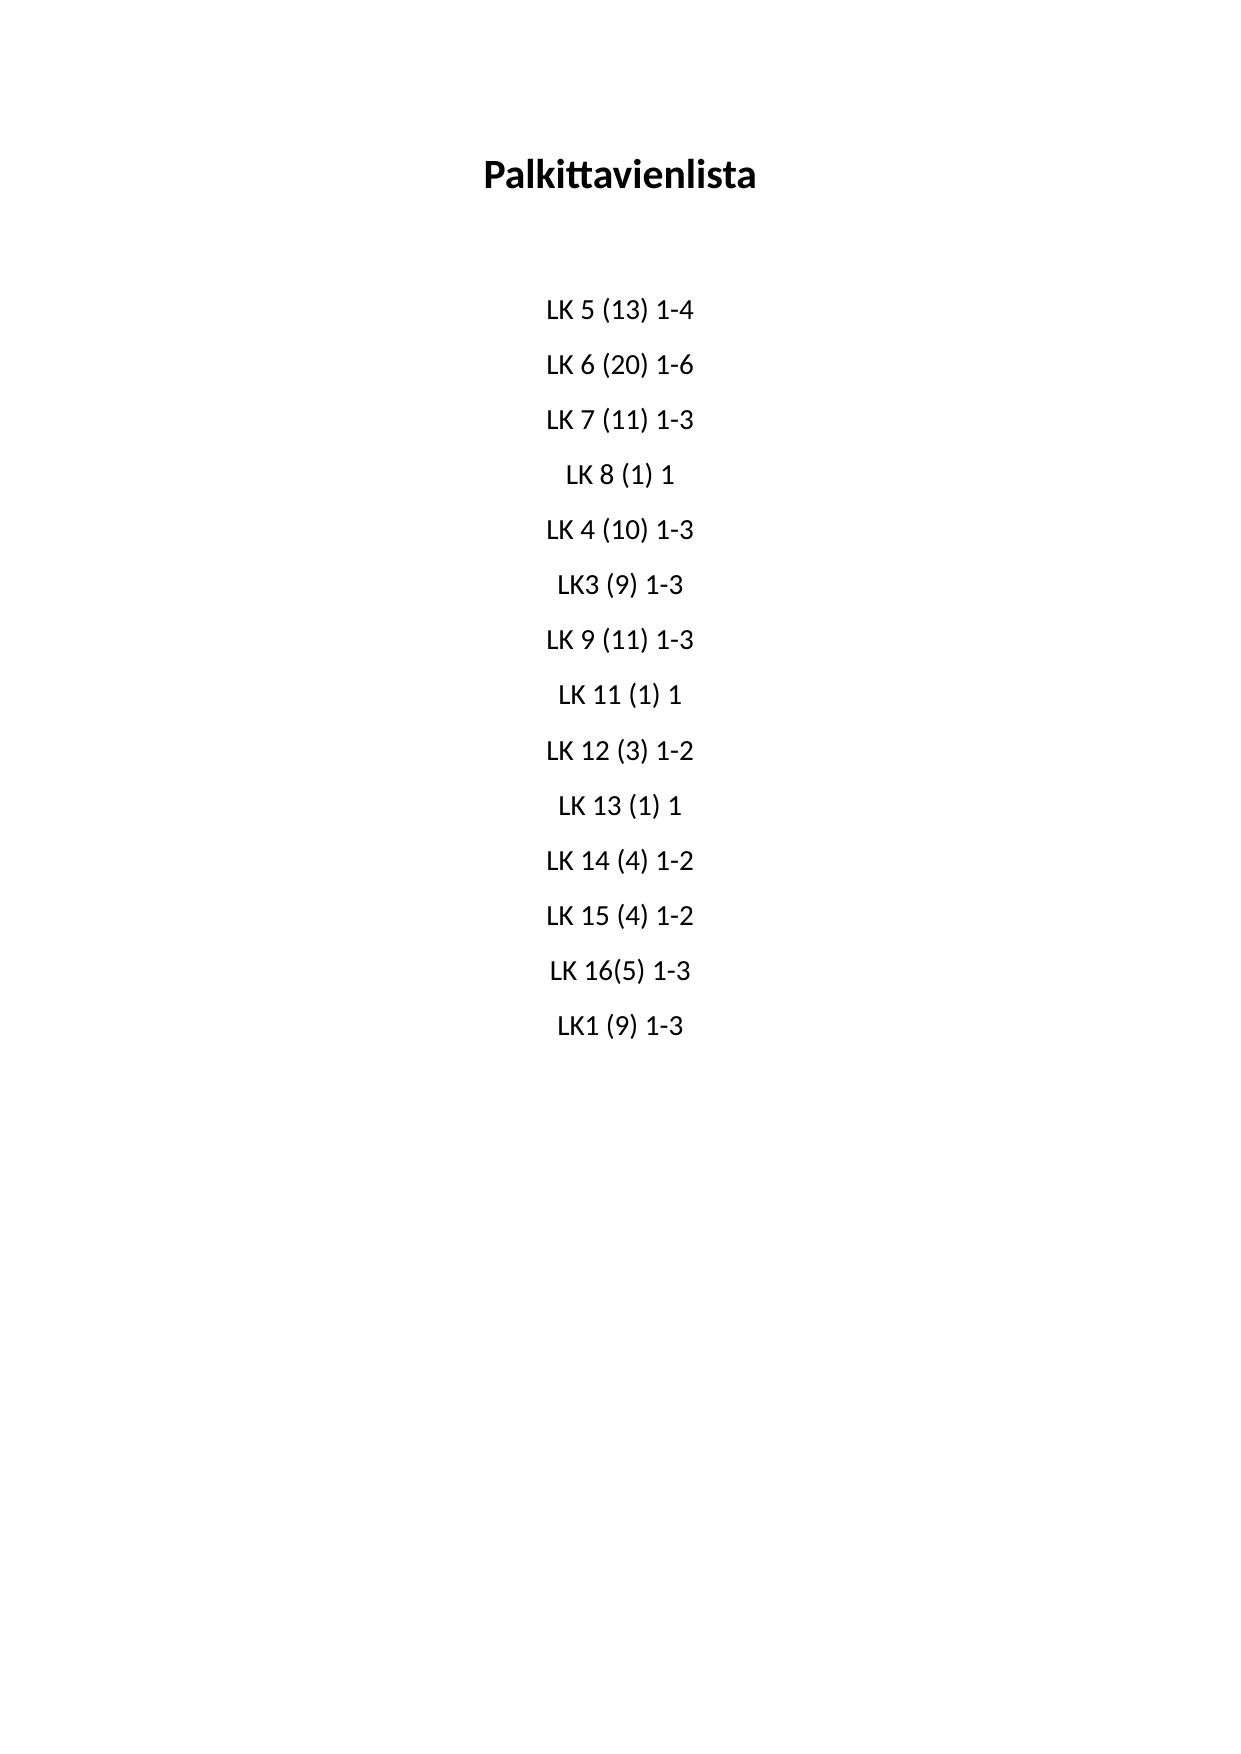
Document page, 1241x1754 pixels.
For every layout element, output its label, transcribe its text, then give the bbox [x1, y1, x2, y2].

text LK 14 (4) 1-2 [118, 842, 1122, 877]
text Palkittavienlista [118, 148, 1122, 198]
text LK 11 (1) 1 [118, 676, 1122, 712]
text LK 7 (11) 1-3 [118, 401, 1122, 437]
text LK 5 (13) 1-4 [118, 291, 1122, 326]
text LK 9 (11) 1-3 [118, 621, 1122, 657]
text LK1 (9) 1-3 [118, 1007, 1122, 1043]
text LK 6 (20) 1-6 [118, 346, 1122, 381]
text LK 15 (4) 1-2 [118, 897, 1122, 932]
text LK 12 (3) 1-2 [118, 732, 1122, 767]
text LK 16(5) 1-3 [118, 952, 1122, 988]
text LK3 (9) 1-3 [118, 566, 1122, 602]
text LK 8 (1) 1 [118, 456, 1122, 492]
text LK 4 (10) 1-3 [118, 511, 1122, 547]
text LK 13 (1) 1 [118, 787, 1122, 822]
